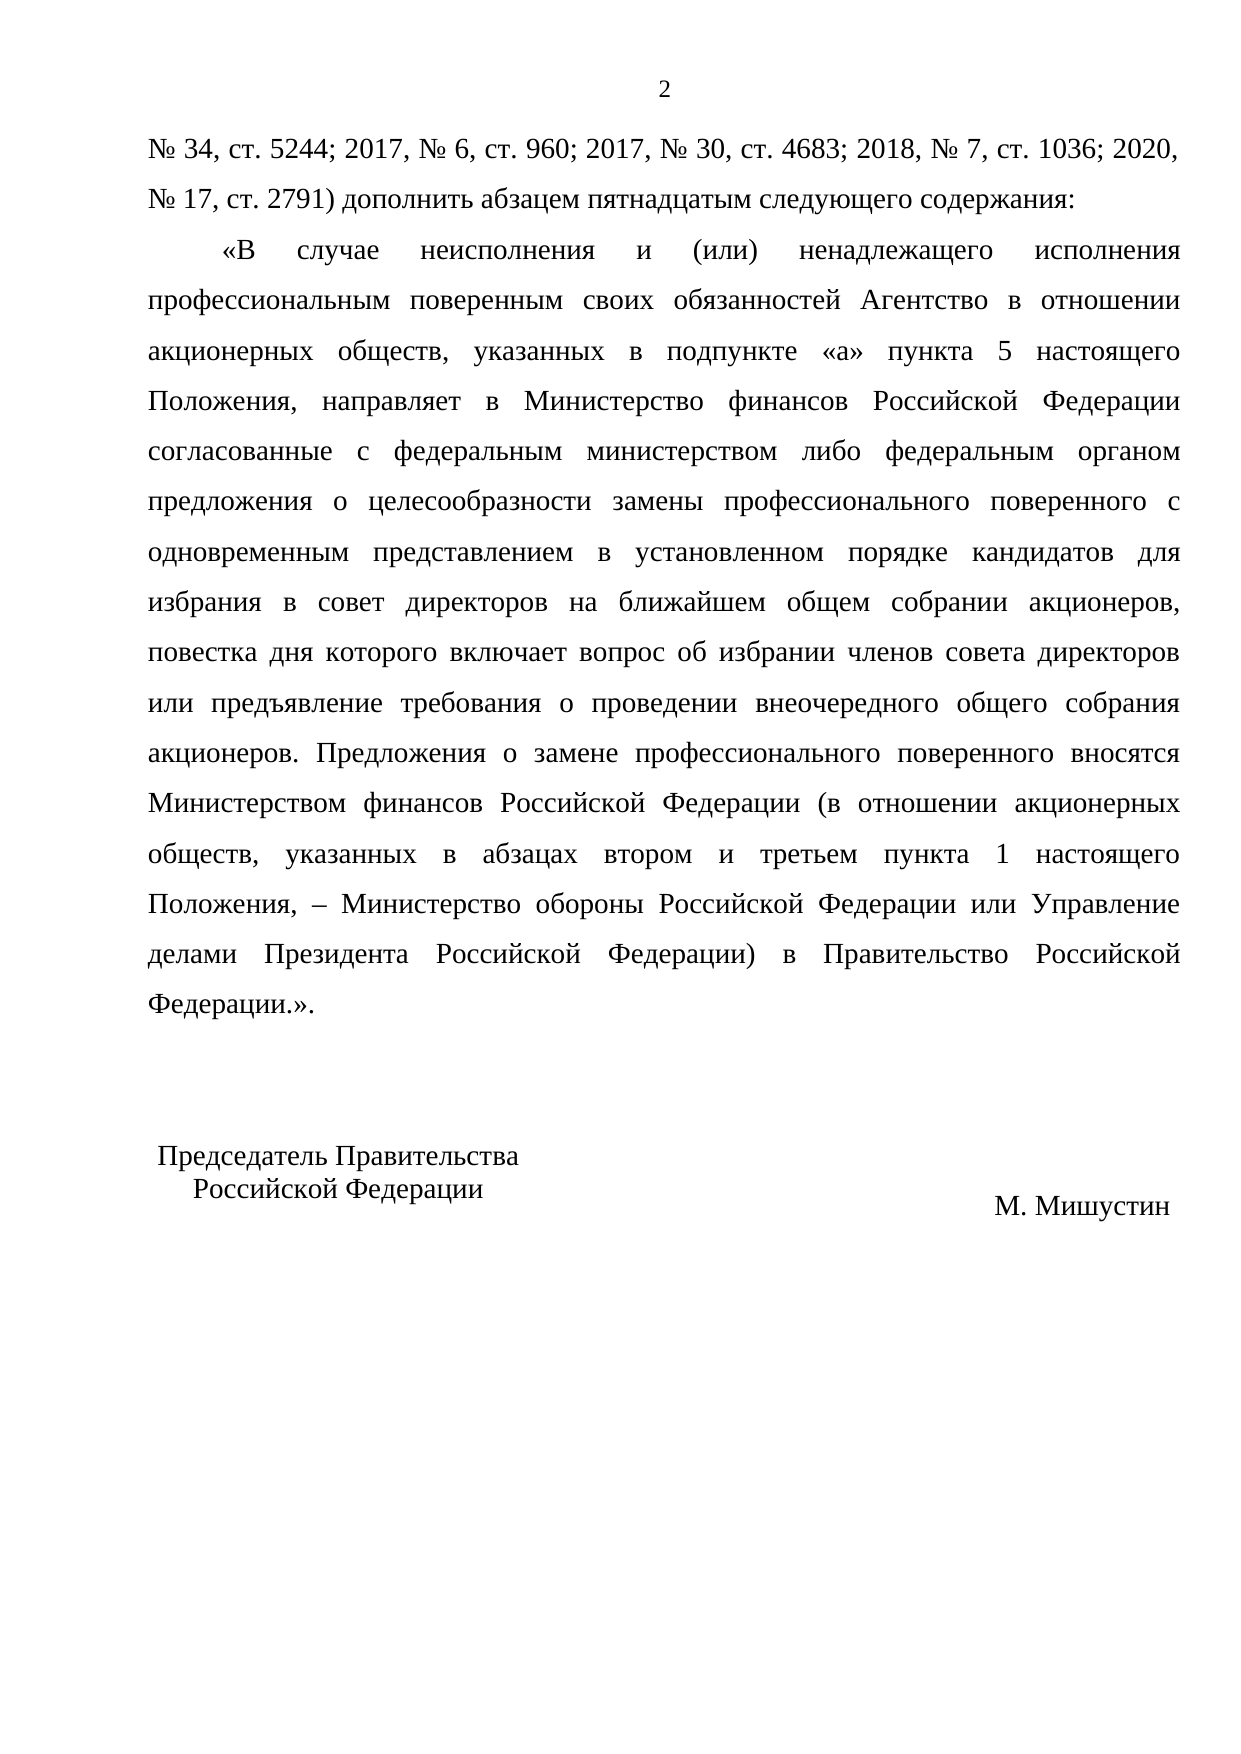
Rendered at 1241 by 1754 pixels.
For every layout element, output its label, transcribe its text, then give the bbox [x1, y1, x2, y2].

table_header М. Мишустин [635, 1138, 1181, 1236]
table_header Председатель Правительства Российской Федерации [136, 1138, 635, 1236]
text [148, 131, 1181, 215]
text «В случае неисполнения и (или) ненадлежащего исполнения профессиональным поверенным своих обязанностей Агентство в отношении акционерных обществ, указанных в подпункте «а» пункта 5 настоящего Положения, направляет в Министерство финансов Российской Федерации согласованные с федеральным министерством либо федеральным органом предложения о целесообразности замены профессионального поверенного с одновременным представлением в установленном порядке кандидатов для избрания в совет директоров на ближайшем общем собрании акционеров, повестка дня которого включает вопрос об избрании членов совета директоров или предъявление требования о проведении внеочередного общего собрания акционеров. Предложения о замене профессионального поверенного вносятся Министерством финансов Российской Федерации (в отношении акционерных обществ, указанных в абзацах втором и третьем пункта 1 настоящего Положения, – Министерство обороны Российской Федерации или Управление делами Президента Российской Федерации) в Правительство Российской Федерации.». [148, 232, 1181, 1020]
